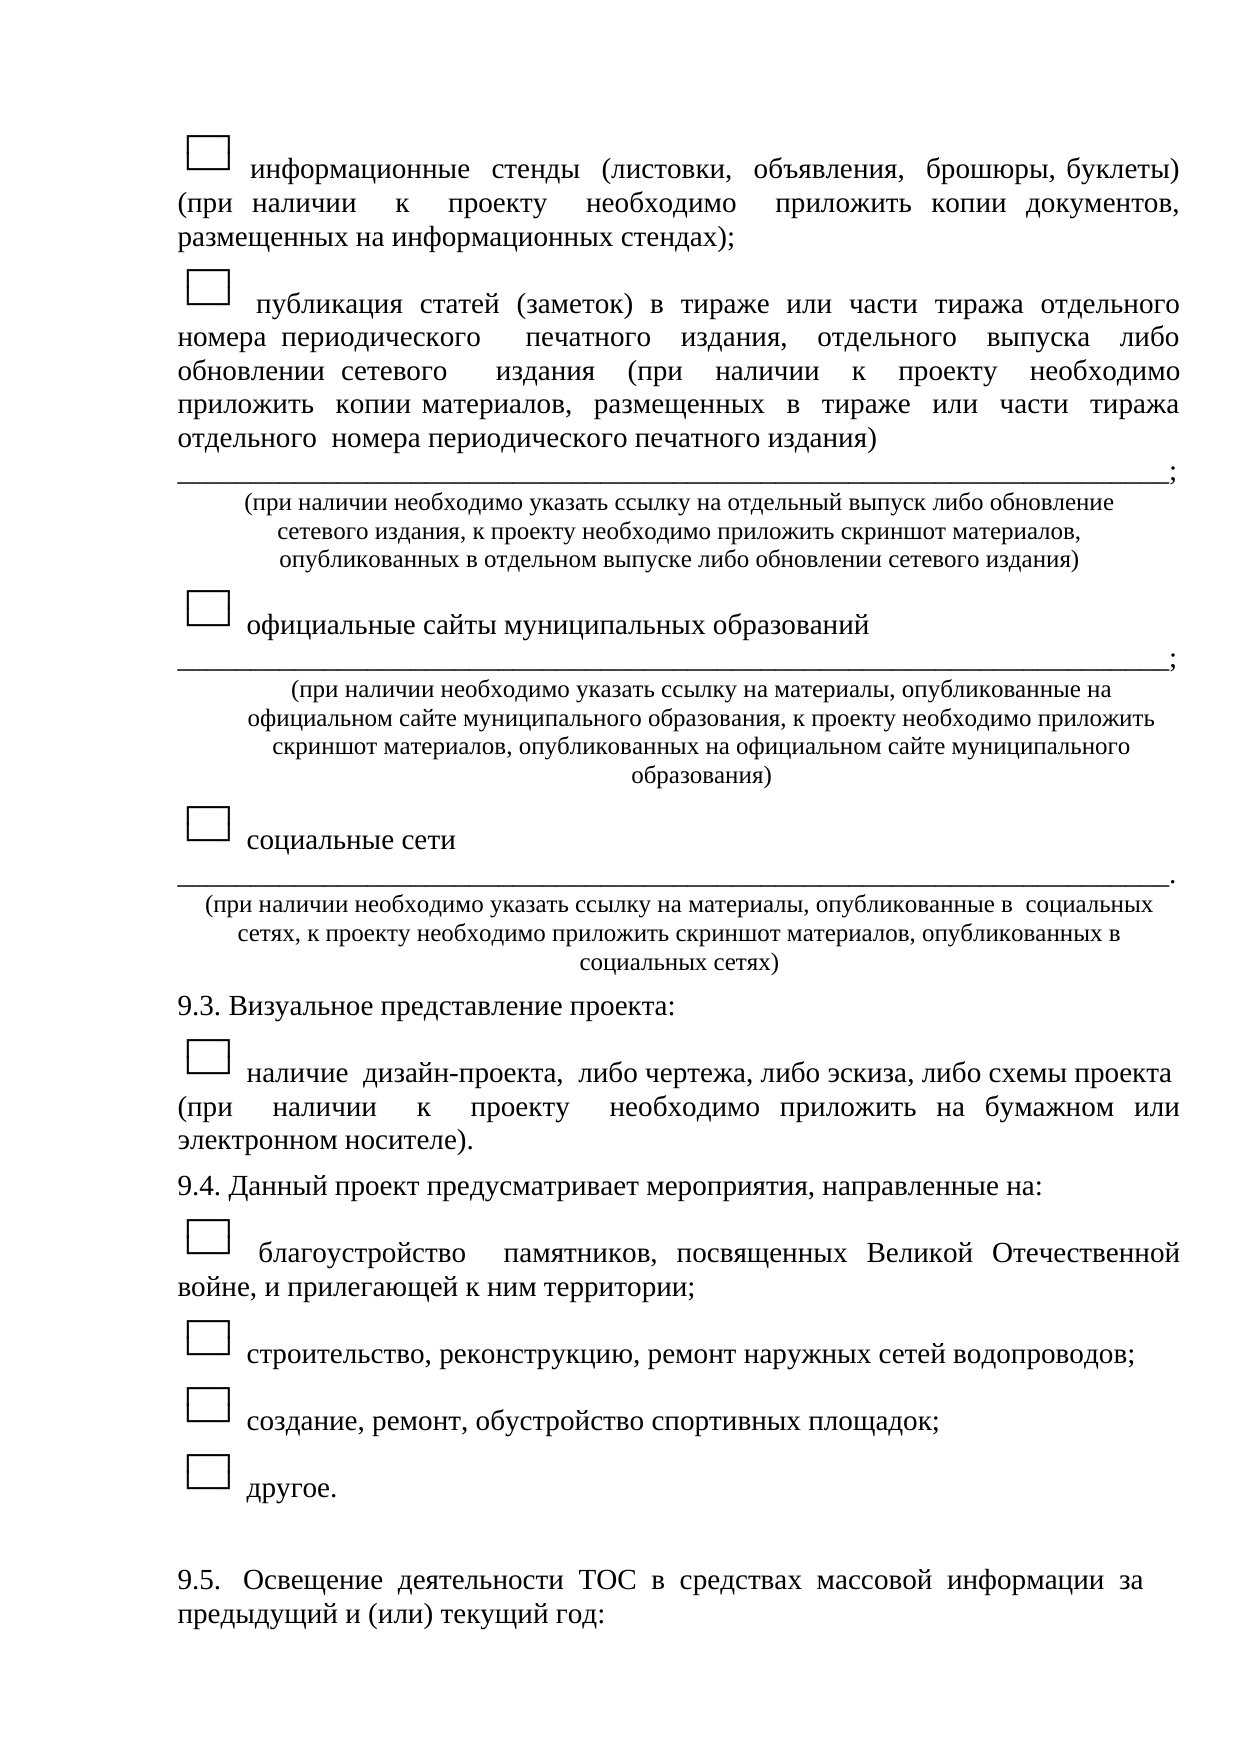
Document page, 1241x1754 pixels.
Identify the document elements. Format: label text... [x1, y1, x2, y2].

text ____________________________________________________________________; [177, 453, 1181, 487]
text 9.4. Данный проект предусматривает мероприятия, направленные на: [177, 1168, 1181, 1202]
text ┌─┐ [177, 252, 1181, 286]
text 9.3. Визуальное представление проекта: [177, 988, 1181, 1022]
text ┌─┐ [177, 118, 1181, 152]
text └─┘ строительство, реконструкцию, ремонт наружных сетей водопроводов; [177, 1336, 1181, 1370]
text └─┘ информационные стенды (листовки, объявления, брошюры, буклеты) (при наличии к проекту необходимо приложить копии документов, размещенных на информационных стендах); [177, 152, 1181, 252]
text ┌─┐ [177, 1370, 1181, 1403]
text └─┘ благоустройство памятников, посвященных Великой Отечественной войне, и прилегающей к ним территории; [177, 1236, 1181, 1303]
text предыдущий и (или) текущий год: [177, 1596, 1181, 1629]
text (при наличии необходимо указать ссылку на отдельный выпуск либо обновление сетевого издания, к проекту необходимо приложить скриншот материалов, опубликованных в отдельном выпуске либо обновлении сетевого издания) [222, 487, 1137, 573]
text (при наличии к проекту необходимо приложить на бумажном или электронном носителе). [177, 1089, 1181, 1156]
text ____________________________________________________________________; [177, 640, 1181, 674]
text ┌─┐ [177, 789, 1181, 822]
text ┌─┐ [177, 573, 1181, 607]
text └─┘ другое. [177, 1470, 1181, 1504]
text └─┘ социальные сети [177, 822, 1181, 856]
text └─┘ публикация статей (заметок) в тираже или части тиража отдельного номера периодического печатного издания, отдельного выпуска либо обновлении сетевого издания (при наличии к проекту необходимо приложить копии материалов, размещенных в тираже или части тиража отдельного номера периодического печатного издания) [177, 286, 1181, 453]
text (при наличии необходимо указать ссылку на материалы, опубликованные в социальных сетях, к проекту необходимо приложить скриншот материалов, опубликованных в социальных сетях) [177, 889, 1181, 976]
text (при наличии необходимо указать ссылку на материалы, опубликованные на официальном сайте муниципального образования, к проекту необходимо приложить скриншот материалов, опубликованных на официальном сайте муниципального образования) [222, 674, 1181, 789]
text ┌─┐ [177, 1437, 1181, 1470]
text 9.5. Освещение деятельности ТОС в средствах массовой информации за [177, 1562, 1181, 1596]
text └─┘ создание, ремонт, обустройство спортивных площадок; [177, 1403, 1181, 1437]
text ┌─┐ [177, 1303, 1181, 1336]
text └─┘ официальные сайты муниципальных образований [177, 607, 1181, 640]
text ┌─┐ [177, 1022, 1181, 1055]
text ┌─┐ [177, 1202, 1181, 1236]
text └─┘ наличие дизайн-проекта, либо чертежа, либо эскиза, либо схемы проекта [177, 1055, 1181, 1089]
text ____________________________________________________________________. [177, 856, 1181, 889]
